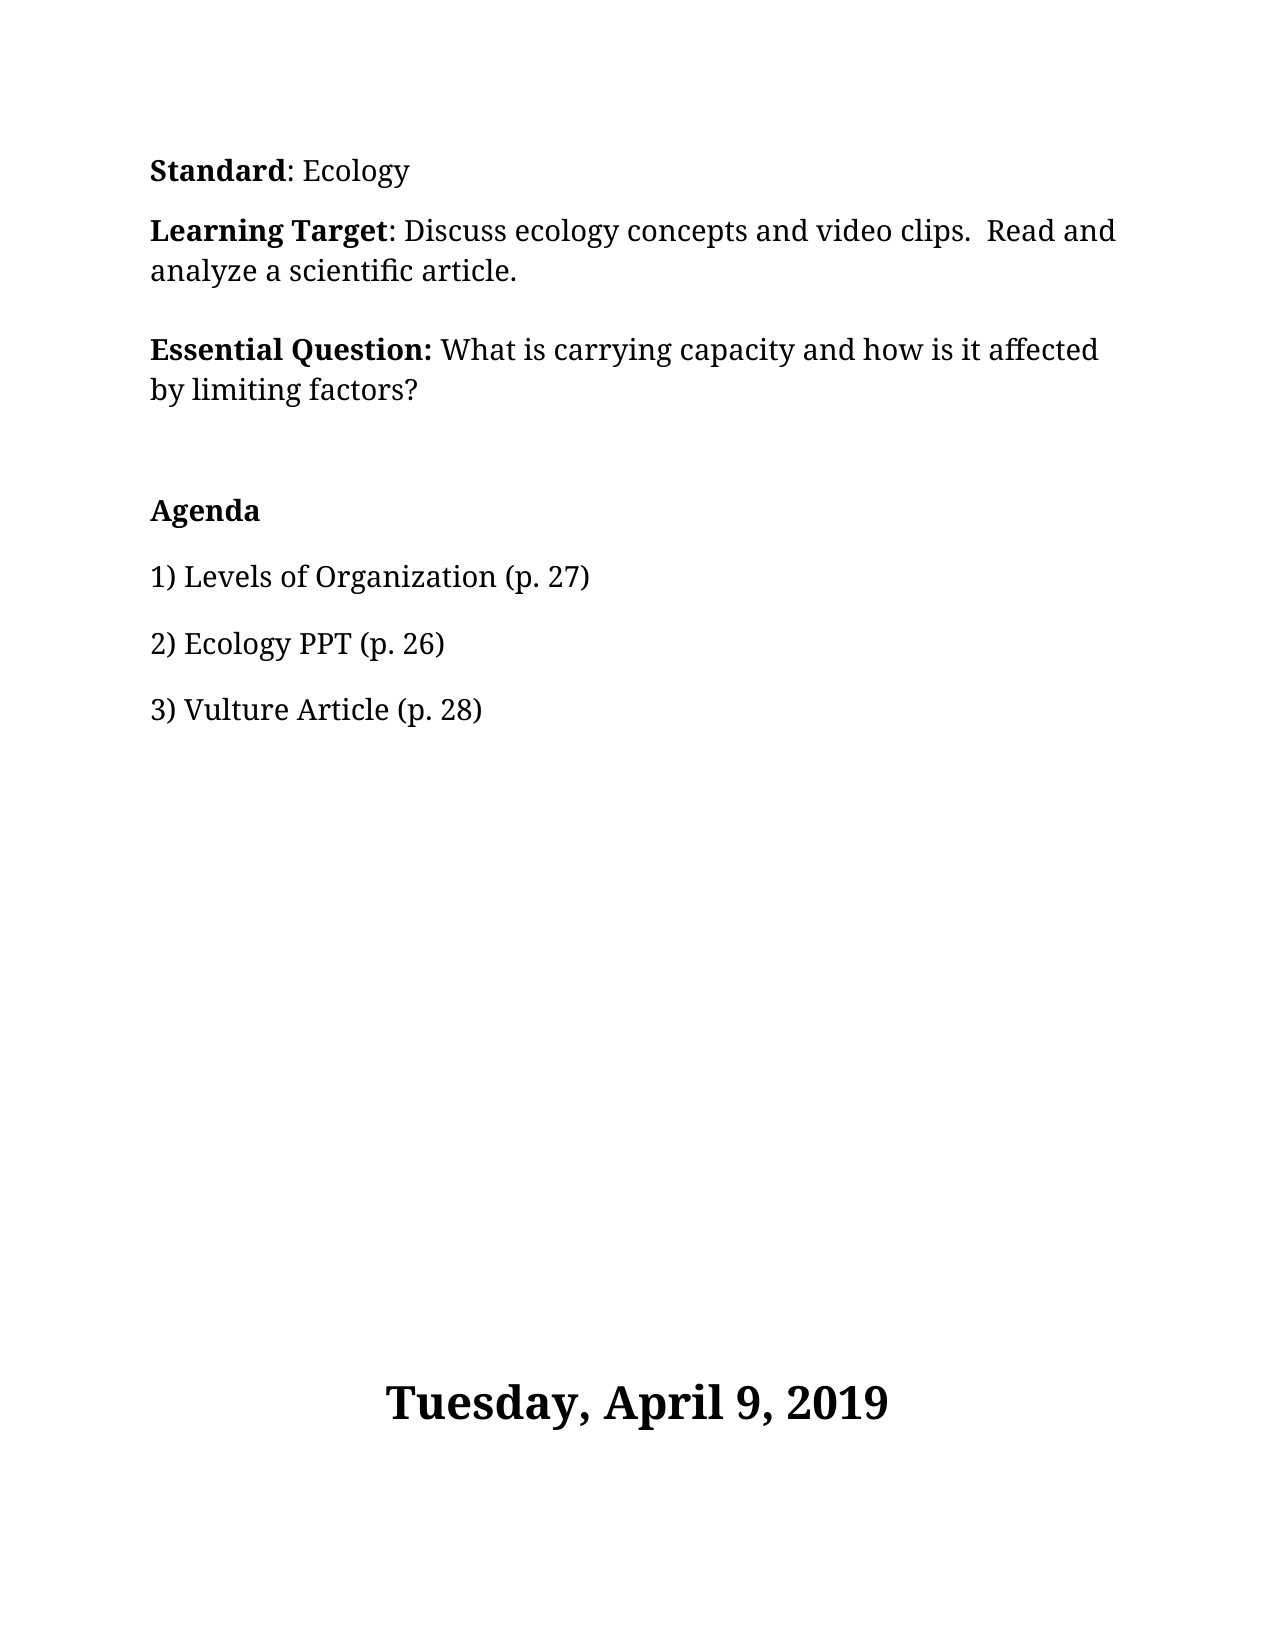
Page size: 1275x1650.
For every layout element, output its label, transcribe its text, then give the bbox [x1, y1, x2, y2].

text Agenda [150, 490, 1125, 530]
text 3) Vulture Article (p. 28) [150, 690, 1125, 729]
text Standard: Ecology [150, 150, 1125, 190]
text Tuesday, April 9, 2019 [150, 1370, 1125, 1432]
text Essential Question: What is carrying capacity and how is it affected by limiting factors? [150, 329, 1125, 409]
text 2) Ecology PPT (p. 26) [150, 623, 1125, 663]
text Learning Target: Discuss ecology concepts and video clips. Read and analyze a scientific article. [150, 211, 1125, 290]
text 1) Levels of Organization (p. 27) [150, 557, 1125, 596]
